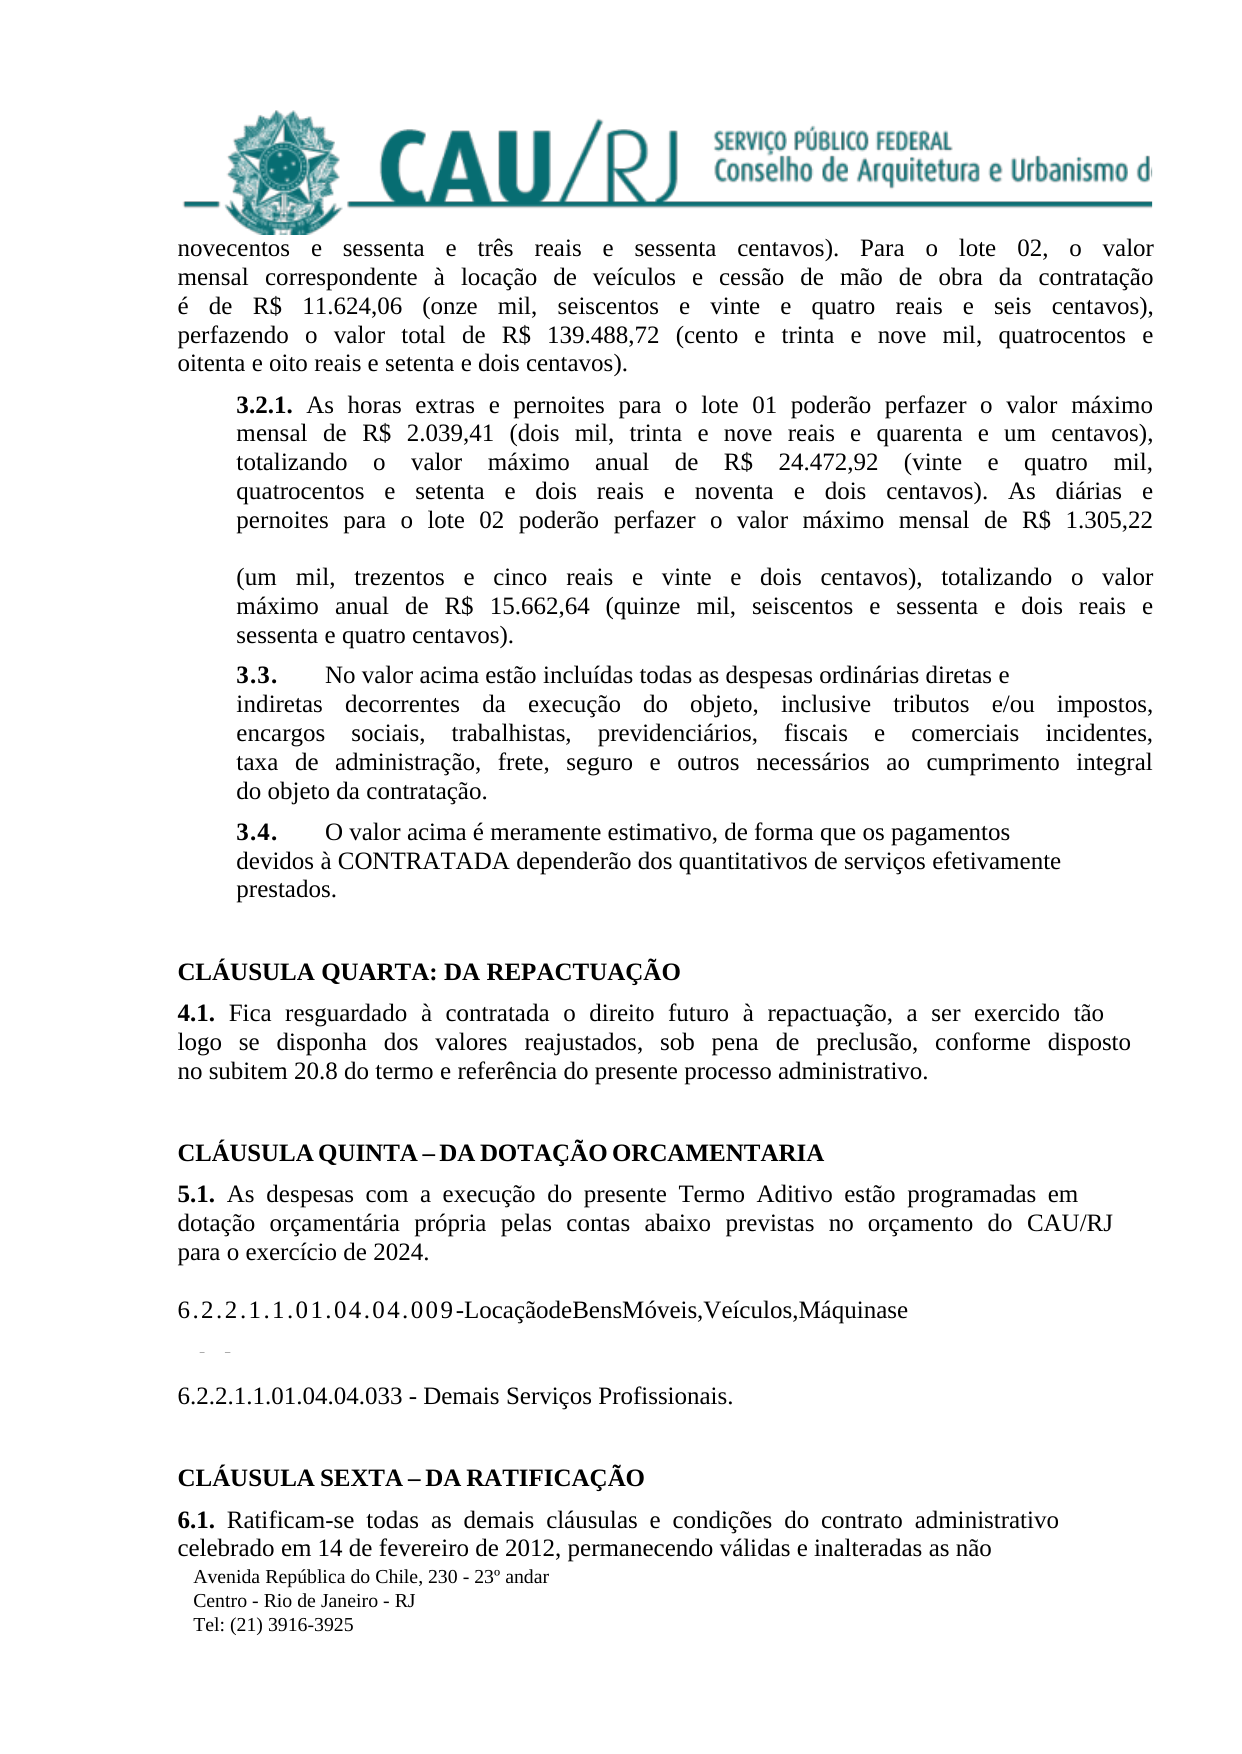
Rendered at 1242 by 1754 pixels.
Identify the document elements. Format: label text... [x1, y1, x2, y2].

text 3.2.1. As horas extras e pernoites para o lote 01 poderão perfazer o valor máximo mensal de R$ 2.039,41 (dois mil, trinta e nove reais e quarenta e um centavos), totalizando o valor máximo anual de R$ 24.472,92 (vinte e quatro mil, quatrocentos e setenta e dois reais e noventa e dois centavos). As diárias e pernoites para o lote 02 poderão perfazer o valor máximo mensal de R$ 1.305,22 (um mil, trezentos e cinco reais e vinte e dois centavos), totalizando o valor máximo anual de R$ 15.662,64 (quinze mil, seiscentos e sessenta e dois reais e sessenta e quatro centavos). [236, 390, 1153, 648]
text indiretas decorrentes da execução do objeto, inclusive tributos e/ou impostos, encargos sociais, trabalhistas, previdenciários, fiscais e comerciais incidentes, taxa de administração, frete, seguro e outros necessários ao cumprimento integral do objeto da contratação. [236, 689, 1153, 804]
text 6.1. Ratificam-se todas as demais cláusulas e condições do contrato administrativo celebrado em 14 de fevereiro de 2012, permanecendo válidas e inalteradas as não [177, 1505, 1153, 1562]
text novecentos e sessenta e três reais e sessenta centavos). Para o lote 02, o valor mensal correspondente à locação de veículos e cessão de mão de obra da contratação é de R$ 11.624,06 (onze mil, seiscentos e vinte e quatro reais e seis centavos), perfazendo o valor total de R$ 139.488,72 (cento e trinta e nove mil, quatrocentos e oitenta e oito reais e setenta e dois centavos). [177, 233, 1154, 377]
text CLÁUSULA QUINTA – DA DOTAÇÃO ORCAMENTARIA [177, 1138, 1156, 1167]
text CLÁUSULA SEXTA – DA RATIFICAÇÃO [177, 1463, 1156, 1492]
text devidos à CONTRATADA dependerão dos quantitativos de serviços efetivamente prestados. [236, 846, 1153, 903]
text CLÁUSULA QUARTA: DA REPACTUAÇÃO [177, 957, 1156, 986]
text Tel: (21) 3916-3925 [193, 1613, 1156, 1636]
text 3.4. O valor acima é meramente estimativo, de forma que os pagamentos [236, 817, 1156, 846]
text 3.3. No valor acima estão incluídas todas as despesas ordinárias diretas e [236, 661, 1156, 689]
text 5.1. As despesas com a execução do presente Termo Aditivo estão programadas em dotação orçamentária própria pelas contas abaixo previstas no orçamento do CAU/RJ para o exercício de 2024. [177, 1179, 1153, 1266]
text Avenida República do Chile, 230 - 23º andar Centro - Rio de Janeiro - RJ [193, 1565, 569, 1612]
text 6.2.2.1.1.01.04.04.033 - Demais Serviços Profissionais. [177, 1381, 1156, 1410]
text 4.1. Fica resguardado à contratada o direito futuro à repactuação, a ser exercido tão logo se disponha dos valores reajustados, sob pena de preclusão, conforme disposto no subitem 20.8 do termo e referência do presente processo administrativo. [177, 998, 1153, 1084]
